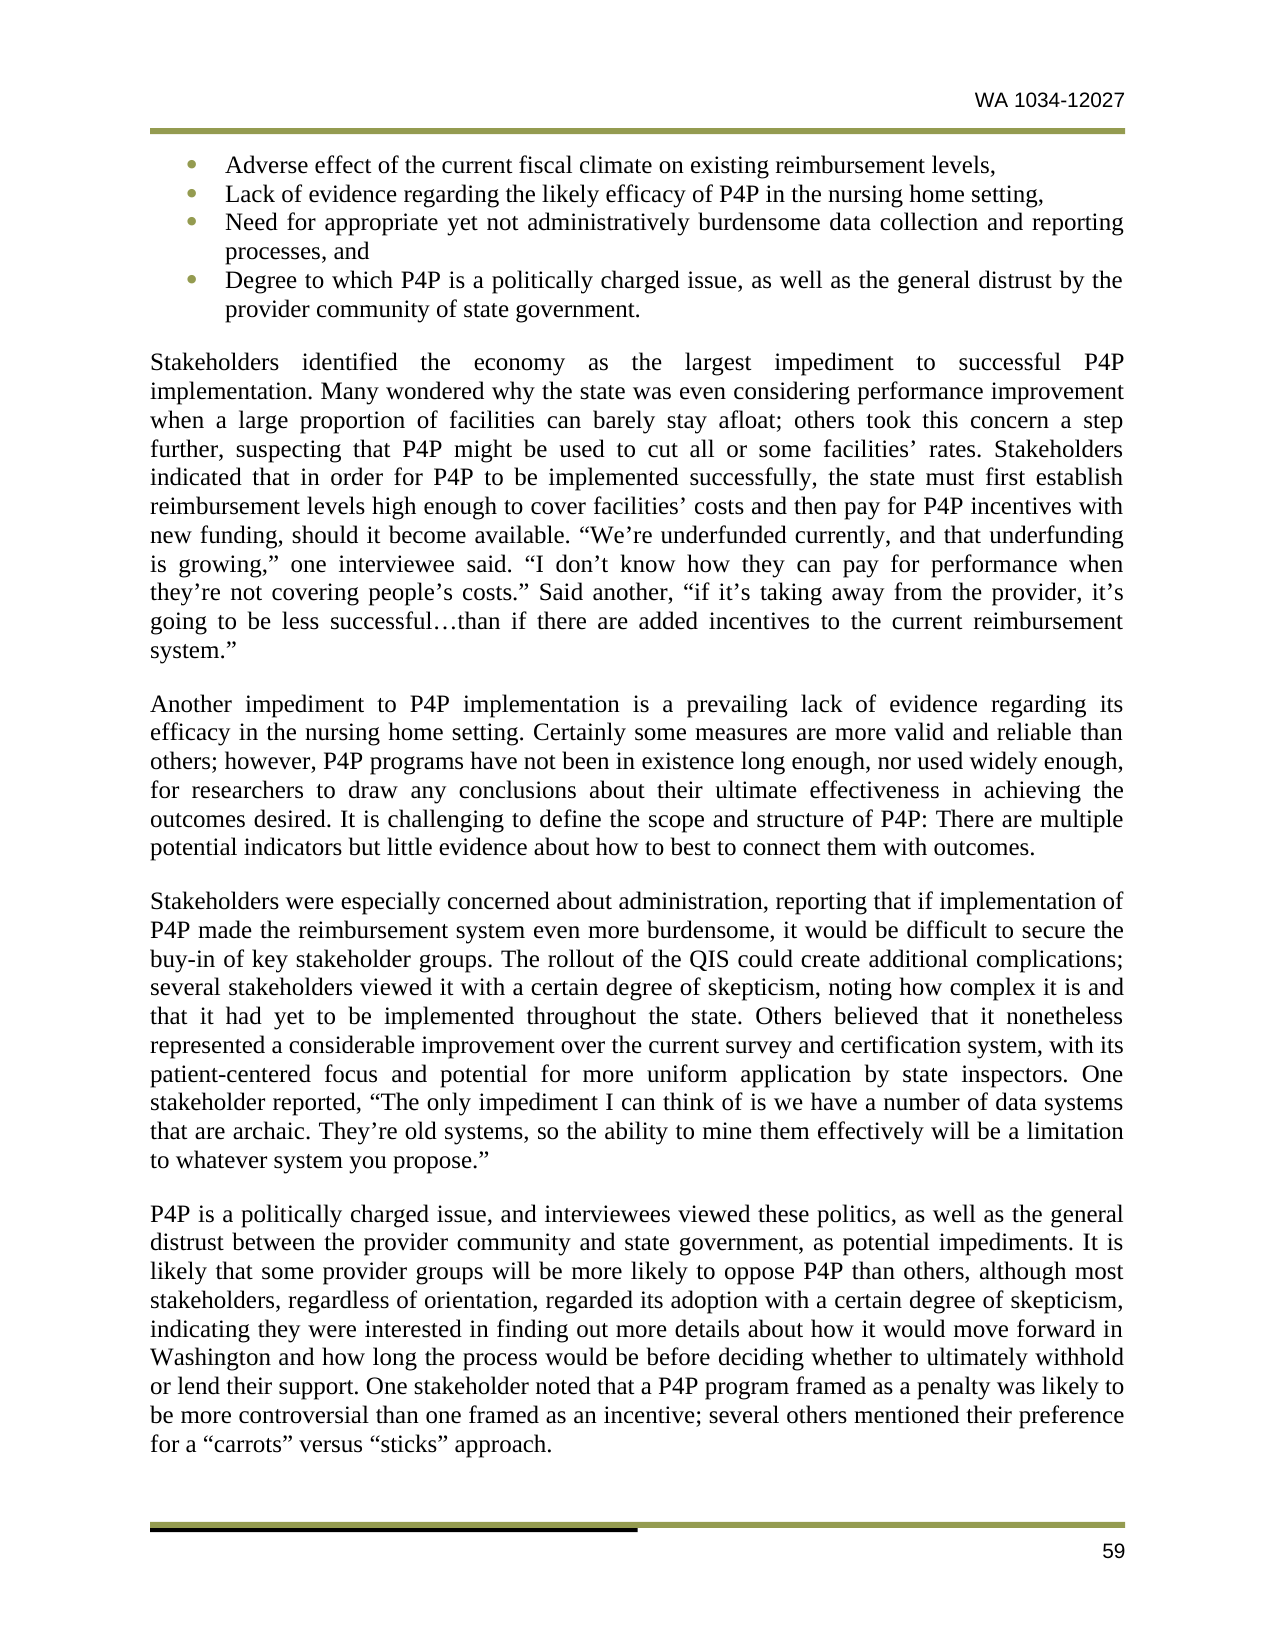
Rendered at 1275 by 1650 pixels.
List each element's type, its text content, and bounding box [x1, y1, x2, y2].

text P4P is a politically charged issue, and interviewees viewed these politics, as well as the general distrust between the provider community and state government, as potential impediments. It is likely that some provider groups will be more likely to oppose P4P than others, although most stakeholders, regardless of orientation, regarded its adoption with a certain degree of skepticism, indicating they were interested in finding out more details about how it would move forward in Washington and how long the process would be before deciding whether to ultimately withhold or lend their support. One stakeholder noted that a P4P program framed as a penalty was likely to be more controversial than one framed as an incentive; several others mentioned their preference for a “carrots” versus “sticks” approach. [150, 1199, 1125, 1457]
text Stakeholders were especially concerned about administration, reporting that if implementation of P4P made the reimbursement system even more burdensome, it would be difficult to secure the buy-in of key stakeholder groups. The rollout of the QIS could create additional complications; several stakeholders viewed it with a certain degree of skepticism, noting how complex it is and that it had yet to be implemented throughout the state. Others believed that it nonetheless represented a considerable improvement over the current survey and certification system, with its patient-centered focus and potential for more uniform application by state inspectors. One stakeholder reported, “The only impediment I can think of is we have a number of data systems that are archaic. They’re old systems, so the ability to mine them effectively will be a limitation to whatever system you propose.” [150, 886, 1125, 1174]
text Degree to which P4P is a politically charged issue, as well as the general distrust by the provider community of state government. [187, 265, 1125, 322]
text Need for appropriate yet not administratively burdensome data collection and reporting processes, and [187, 207, 1125, 265]
text Another impediment to P4P implementation is a prevailing lack of evidence regarding its efficacy in the nursing home setting. Certainly some measures are more valid and reliable than others; however, P4P programs have not been in existence long enough, nor used widely enough, for researchers to draw any conclusions about their ultimate effectiveness in achieving the outcomes desired. It is challenging to define the scope and structure of P4P: There are multiple potential indicators but little evidence about how to best to connect them with outcomes. [150, 689, 1125, 861]
text Stakeholders identified the economy as the largest impediment to successful P4P implementation. Many wondered why the state was even considering performance improvement when a large proportion of facilities can barely stay afloat; others took this concern a step further, suspecting that P4P might be used to cut all or some facilities’ rates. Stakeholders indicated that in order for P4P to be implemented successfully, the state must first establish reimbursement levels high enough to cover facilities’ costs and then pay for P4P incentives with new funding, should it become available. “We’re underfunded currently, and that underfunding is growing,” one interviewee said. “I don’t know how they can pay for performance when they’re not covering people’s costs.” Said another, “if it’s taking away from the provider, it’s going to be less successful…than if there are added incentives to the current reimbursement system.” [150, 347, 1125, 664]
text Lack of evidence regarding the likely efficacy of P4P in the nursing home setting, [187, 179, 1125, 207]
text Adverse effect of the current fiscal climate on existing reimbursement levels, [187, 150, 1125, 179]
